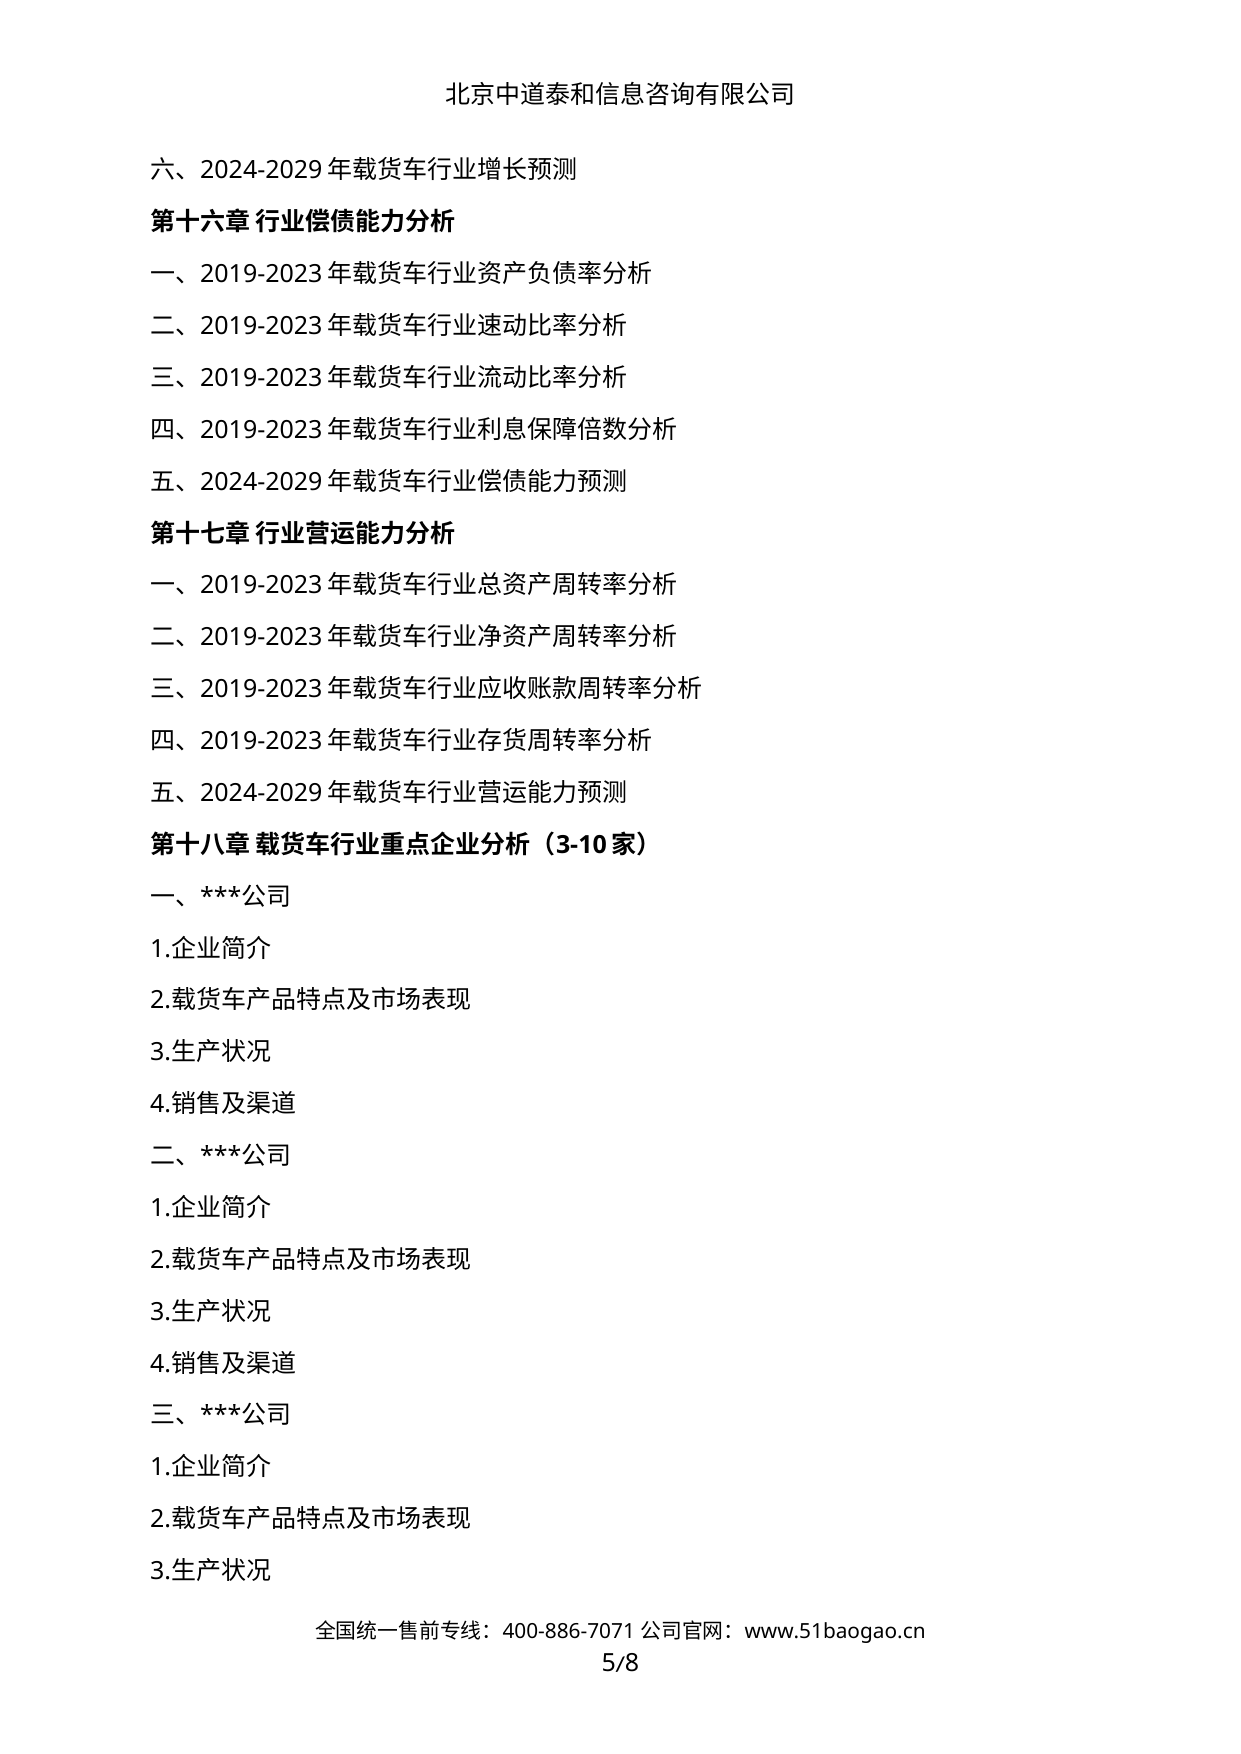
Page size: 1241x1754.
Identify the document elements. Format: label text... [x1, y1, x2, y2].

text 第十六章 行业偿债能力分析 [150, 202, 1090, 238]
text 4.销售及渠道 [150, 1084, 1090, 1120]
text 六、2024-2029年载货车行业增长预测 [150, 150, 1090, 186]
text 3.生产状况 [150, 1291, 1090, 1327]
text 4.销售及渠道 [150, 1343, 1090, 1379]
text 三、2019-2023年载货车行业应收账款周转率分析 [150, 669, 1090, 705]
text 1.企业简介 [150, 928, 1090, 964]
text 一、2019-2023年载货车行业总资产周转率分析 [150, 565, 1090, 601]
text 第十七章 行业营运能力分析 [150, 513, 1090, 549]
text 三、***公司 [150, 1395, 1090, 1431]
text 3.生产状况 [150, 1032, 1090, 1068]
text 一、2019-2023年载货车行业资产负债率分析 [150, 254, 1090, 290]
text 1.企业简介 [150, 1187, 1090, 1224]
text 三、2019-2023年载货车行业流动比率分析 [150, 357, 1090, 394]
text 二、***公司 [150, 1136, 1090, 1172]
text 五、2024-2029年载货车行业偿债能力预测 [150, 461, 1090, 497]
text 2.载货车产品特点及市场表现 [150, 1499, 1090, 1535]
text 1.企业简介 [150, 1447, 1090, 1483]
text 四、2019-2023年载货车行业存货周转率分析 [150, 721, 1090, 757]
text 2.载货车产品特点及市场表现 [150, 1239, 1090, 1276]
text 第十八章 载货车行业重点企业分析（3-10家） [150, 824, 1090, 861]
text 3.生产状况 [150, 1551, 1090, 1587]
text 2.载货车产品特点及市场表现 [150, 980, 1090, 1016]
text 四、2019-2023年载货车行业利息保障倍数分析 [150, 409, 1090, 446]
text 一、***公司 [150, 876, 1090, 912]
text 二、2019-2023年载货车行业速动比率分析 [150, 306, 1090, 342]
text 五、2024-2029年载货车行业营运能力预测 [150, 772, 1090, 809]
text 二、2019-2023年载货车行业净资产周转率分析 [150, 617, 1090, 653]
